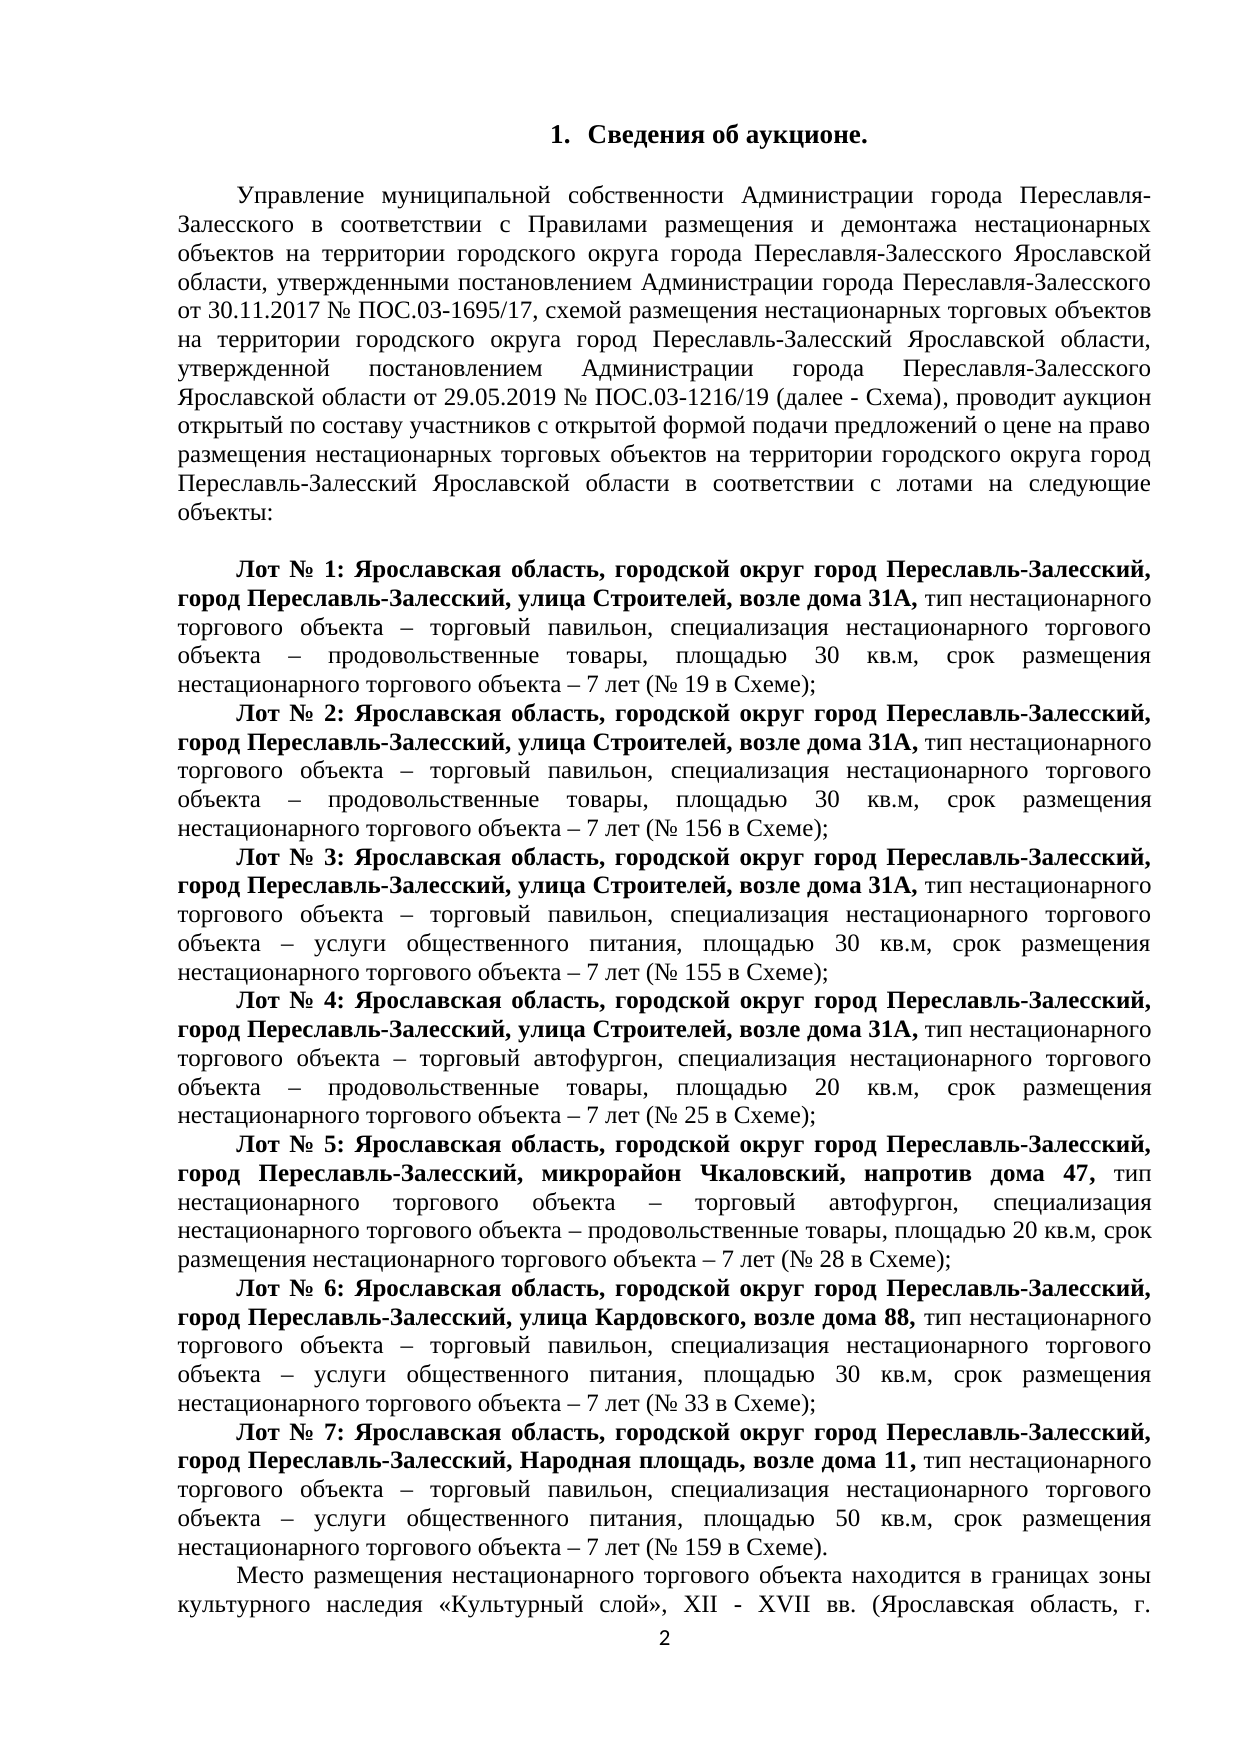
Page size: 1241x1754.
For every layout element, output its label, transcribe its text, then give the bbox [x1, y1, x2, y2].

text Лот № 7: Ярославская область, городской округ город Переславль-Залесский, город Переславль-Залесский, Народная площадь, возле дома 11, тип нестационарного торгового объекта – торговый павильон, специализация нестационарного торгового объекта – услуги общественного питания, площадью 50 кв.м, срок размещения нестационарного торгового объекта – 7 лет (№ 159 в Схеме). [177, 1417, 1152, 1560]
subtitle Сведения об аукционе. [266, 118, 1152, 149]
text Лот № 6: Ярославская область, городской округ город Переславль-Залесский, город Переславль-Залесский, улица Кардовского, возле дома 88, тип нестационарного торгового объекта – торговый павильон, специализация нестационарного торгового объекта – услуги общественного питания, площадью 30 кв.м, срок размещения нестационарного торгового объекта – 7 лет (№ 33 в Схеме); [177, 1273, 1152, 1417]
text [177, 1560, 1152, 1618]
text Лот № 1: Ярославская область, городской округ город Переславль-Залесский, город Переславль-Залесский, улица Строителей, возле дома 31А, тип нестационарного торгового объекта – торговый павильон, специализация нестационарного торгового объекта – продовольственные товары, площадью 30 кв.м, срок размещения нестационарного торгового объекта – 7 лет (№ 19 в Схеме); [177, 554, 1152, 698]
text Лот № 3: Ярославская область, городской округ город Переславль-Залесский, город Переславль-Залесский, улица Строителей, возле дома 31А, тип нестационарного торгового объекта – торговый павильон, специализация нестационарного торгового объекта – услуги общественного питания, площадью 30 кв.м, срок размещения нестационарного торгового объекта – 7 лет (№ 155 в Схеме); [177, 842, 1152, 985]
text Лот № 2: Ярославская область, городской округ город Переславль-Залесский, город Переславль-Залесский, улица Строителей, возле дома 31А, тип нестационарного торгового объекта – торговый павильон, специализация нестационарного торгового объекта – продовольственные товары, площадью 30 кв.м, срок размещения нестационарного торгового объекта – 7 лет (№ 156 в Схеме); [177, 698, 1152, 842]
text Лот № 4: Ярославская область, городской округ город Переславль-Залесский, город Переславль-Залесский, улица Строителей, возле дома 31А, тип нестационарного торгового объекта – торговый автофургон, специализация нестационарного торгового объекта – продовольственные товары, площадью 20 кв.м, срок размещения нестационарного торгового объекта – 7 лет (№ 25 в Схеме); [177, 985, 1152, 1129]
text Управление муниципальной собственности Администрации города Переславля-Залесского в соответствии с Правилами размещения и демонтажа нестационарных объектов на территории городского округа города Переславля-Залесского Ярославской области, утвержденными постановлением Администрации города Переславля-Залесского от 30.11.2017 № ПОС.03-1695/17, схемой размещения нестационарных торговых объектов на территории городского округа город Переславль-Залесский Ярославской области, утвержденной постановлением Администрации города Переславля-Залесского Ярославской области от 29.05.2019 № ПОС.03-1216/19 (далее - Схема), проводит аукцион открытый по составу участников с открытой формой подачи предложений о цене на право размещения нестационарных торговых объектов на территории городского округа город Переславль-Залесский Ярославской области в соответствии с лотами на следующие объекты: [177, 180, 1152, 525]
text Лот № 5: Ярославская область, городской округ город Переславль-Залесский, город Переславль-Залесский, микрорайон Чкаловский, напротив дома 47, тип нестационарного торгового объекта – торговый автофургон, специализация нестационарного торгового объекта – продовольственные товары, площадью 20 кв.м, срок размещения нестационарного торгового объекта – 7 лет (№ 28 в Схеме); [177, 1129, 1152, 1273]
